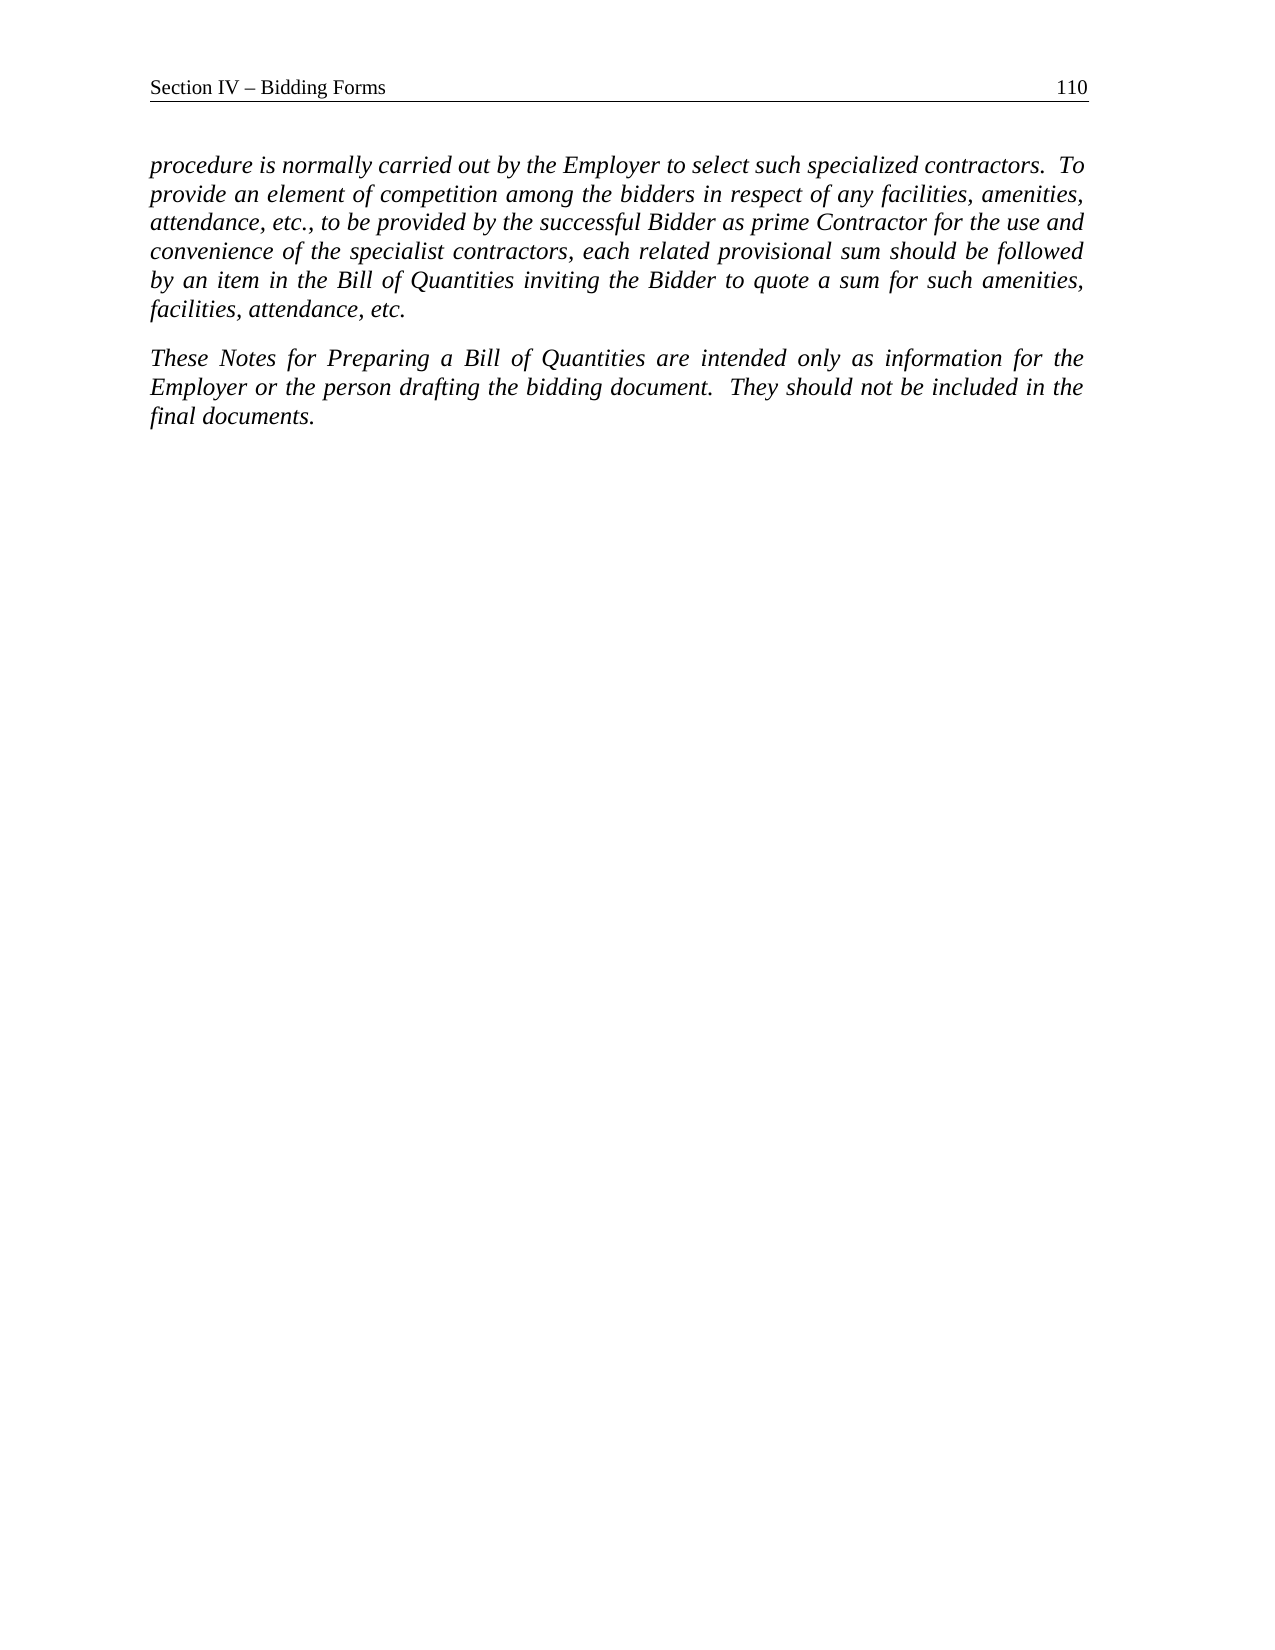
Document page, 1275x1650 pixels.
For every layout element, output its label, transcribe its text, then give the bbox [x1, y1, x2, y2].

text These Notes for Preparing a Bill of Quantities are intended only as information for the Employer or the person drafting the bidding document. They should not be included in the final documents. [150, 343, 1087, 429]
